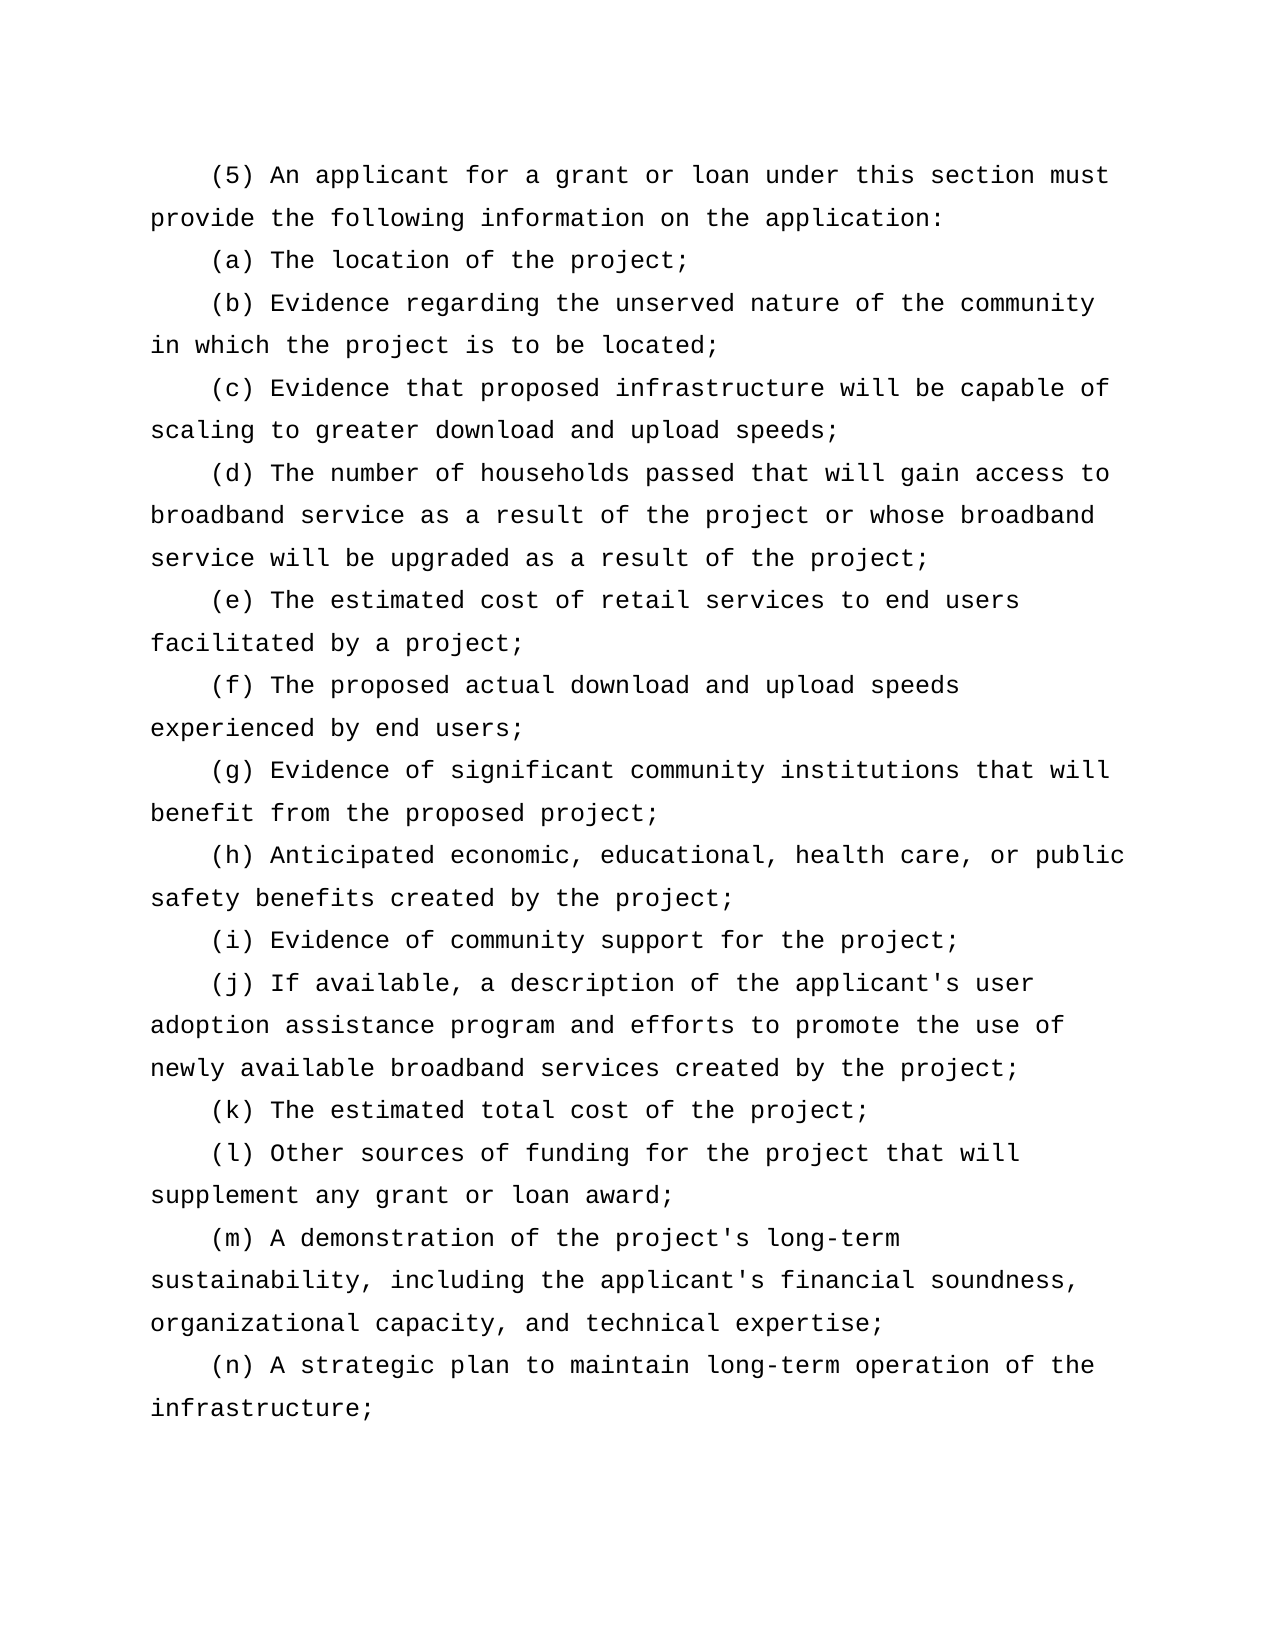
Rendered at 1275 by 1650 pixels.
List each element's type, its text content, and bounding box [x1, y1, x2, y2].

text (c) Evidence that proposed infrastructure will be capable of scaling to greater download and upload speeds; [150, 362, 1125, 447]
text (j) If available, a description of the applicant's user adoption assistance program and efforts to promote the use of newly available broadband services created by the project; [150, 957, 1125, 1085]
text (f) The proposed actual download and upload speeds experienced by end users; [150, 660, 1125, 745]
text (m) A demonstration of the project's long-term sustainability, including the applicant's financial soundness, organizational capacity, and technical expertise; [150, 1212, 1125, 1340]
text (g) Evidence of significant community institutions that will benefit from the proposed project; [150, 745, 1125, 830]
text (n) A strategic plan to maintain long-term operation of the infrastructure; [150, 1340, 1125, 1425]
text (l) Other sources of funding for the project that will supplement any grant or loan award; [150, 1127, 1125, 1212]
text (5) An applicant for a grant or loan under this section must provide the following information on the application: [150, 150, 1125, 235]
text (h) Anticipated economic, educational, health care, or public safety benefits created by the project; [150, 830, 1125, 915]
text (i) Evidence of community support for the project; [150, 915, 1125, 957]
text (a) The location of the project; [150, 235, 1125, 277]
text (d) The number of households passed that will gain access to broadband service as a result of the project or whose broadband service will be upgraded as a result of the project; [150, 447, 1125, 575]
text (e) The estimated cost of retail services to end users facilitated by a project; [150, 575, 1125, 660]
text (k) The estimated total cost of the project; [150, 1085, 1125, 1127]
text (b) Evidence regarding the unserved nature of the community in which the project is to be located; [150, 277, 1125, 362]
